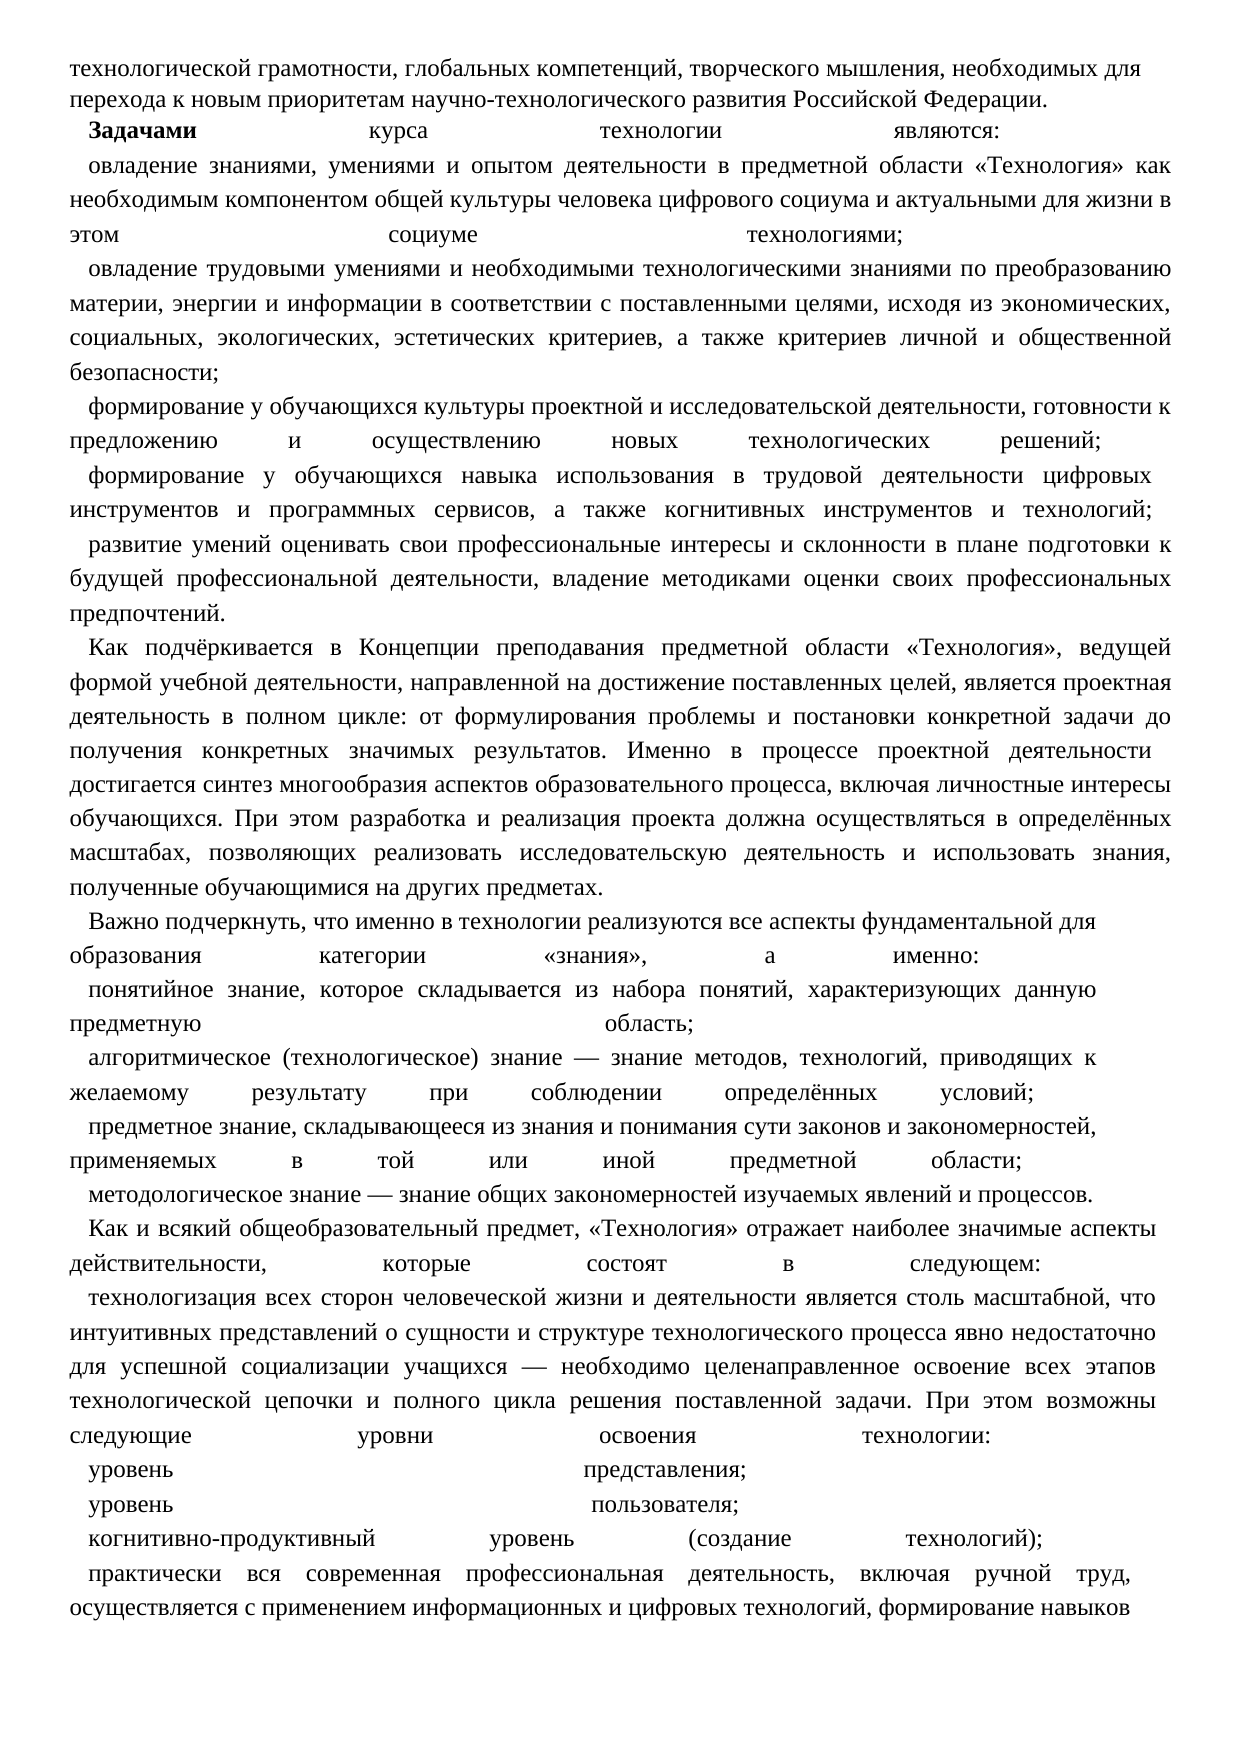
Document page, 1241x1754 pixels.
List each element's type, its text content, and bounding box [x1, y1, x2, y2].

text Важно подчеркнуть, что именно в технологии реализуются все аспекты фундаментальной для образования категории «знания», а именно: понятийное знание, которое складывается из набора понятий, характеризующих данную предметную область; алгоритмическое (технологическое) знание — знание методов, технологий, приводящих к желаемому результату при соблюдении определённых условий; предметное знание, складывающееся из знания и понимания сути законов и закономерностей, применяемых в той или иной предметной области; методологическое знание — знание общих закономерностей изучаемых явлений и процессов. [69, 906, 1097, 1208]
text технологической грамотности, глобальных компетенций, творческого мышления, необходимых для перехода к новым приоритетам научно-технологического развития Российской Федерации. [69, 53, 1142, 113]
text Как подчёркивается в Концепции преподавания предметной области «Технология», ведущей формой учебной деятельности, направленной на достижение поставленных целей, является проектная деятельность в полном цикле: от формулирования проблемы и постановки конкретной задачи до получения конкретных значимых результатов. Именно в процессе проектной деятельности достигается синтез многообразия аспектов образовательного процесса, включая личностные интересы обучающихся. При этом разработка и реализация проекта должна осуществляться в определённых масштабах, позволяющих реализовать исследовательскую деятельность и использовать знания, полученные обучающимися на других предметах. [69, 632, 1172, 900]
text Как и всякий общеобразовательный предмет, «Технология» отражает наиболее значимые аспекты действительности, которые состоят в следующем: технологизация всех сторон человеческой жизни и деятельности является столь масштабной, что интуитивных представлений о сущности и структуре технологического процесса явно недостаточно для успешной социализации учащихся — необходимо целенаправленное освоение всех этапов технологической цепочки и полного цикла решения поставленной задачи. При этом возможны следующие уровни освоения технологии: уровень представления; уровень пользователя; когнитивно-продуктивный уровень (создание технологий); практически вся современная профессиональная деятельность, включая ручной труд, осуществляется с применением информационных и цифровых технологий, формирование навыков [69, 1213, 1157, 1621]
text Задачами курса технологии являются: овладение знаниями, умениями и опытом деятельности в предметной области «Технология» как необходимым компонентом общей культуры человека цифрового социума и актуальными для жизни в этом социуме технологиями; овладение трудовыми умениями и необходимыми технологическими знаниями по преобразованию материи, энергии и информации в соответствии с поставленными целями, исходя из экономических, социальных, экологических, эстетических критериев, а также критериев личной и общественной безопасности; формирование у обучающихся культуры проектной и исследовательской деятельности, готовности к предложению и осуществлению новых технологических решений; формирование у обучающихся навыка использования в трудовой деятельности цифровых инструментов и программных сервисов, а также когнитивных инструментов и технологий; развитие умений оценивать свои профессиональные интересы и склонности в плане подготовки к будущей профессиональной деятельности, владение методиками оценки своих профессиональных предпочтений. [69, 115, 1172, 627]
